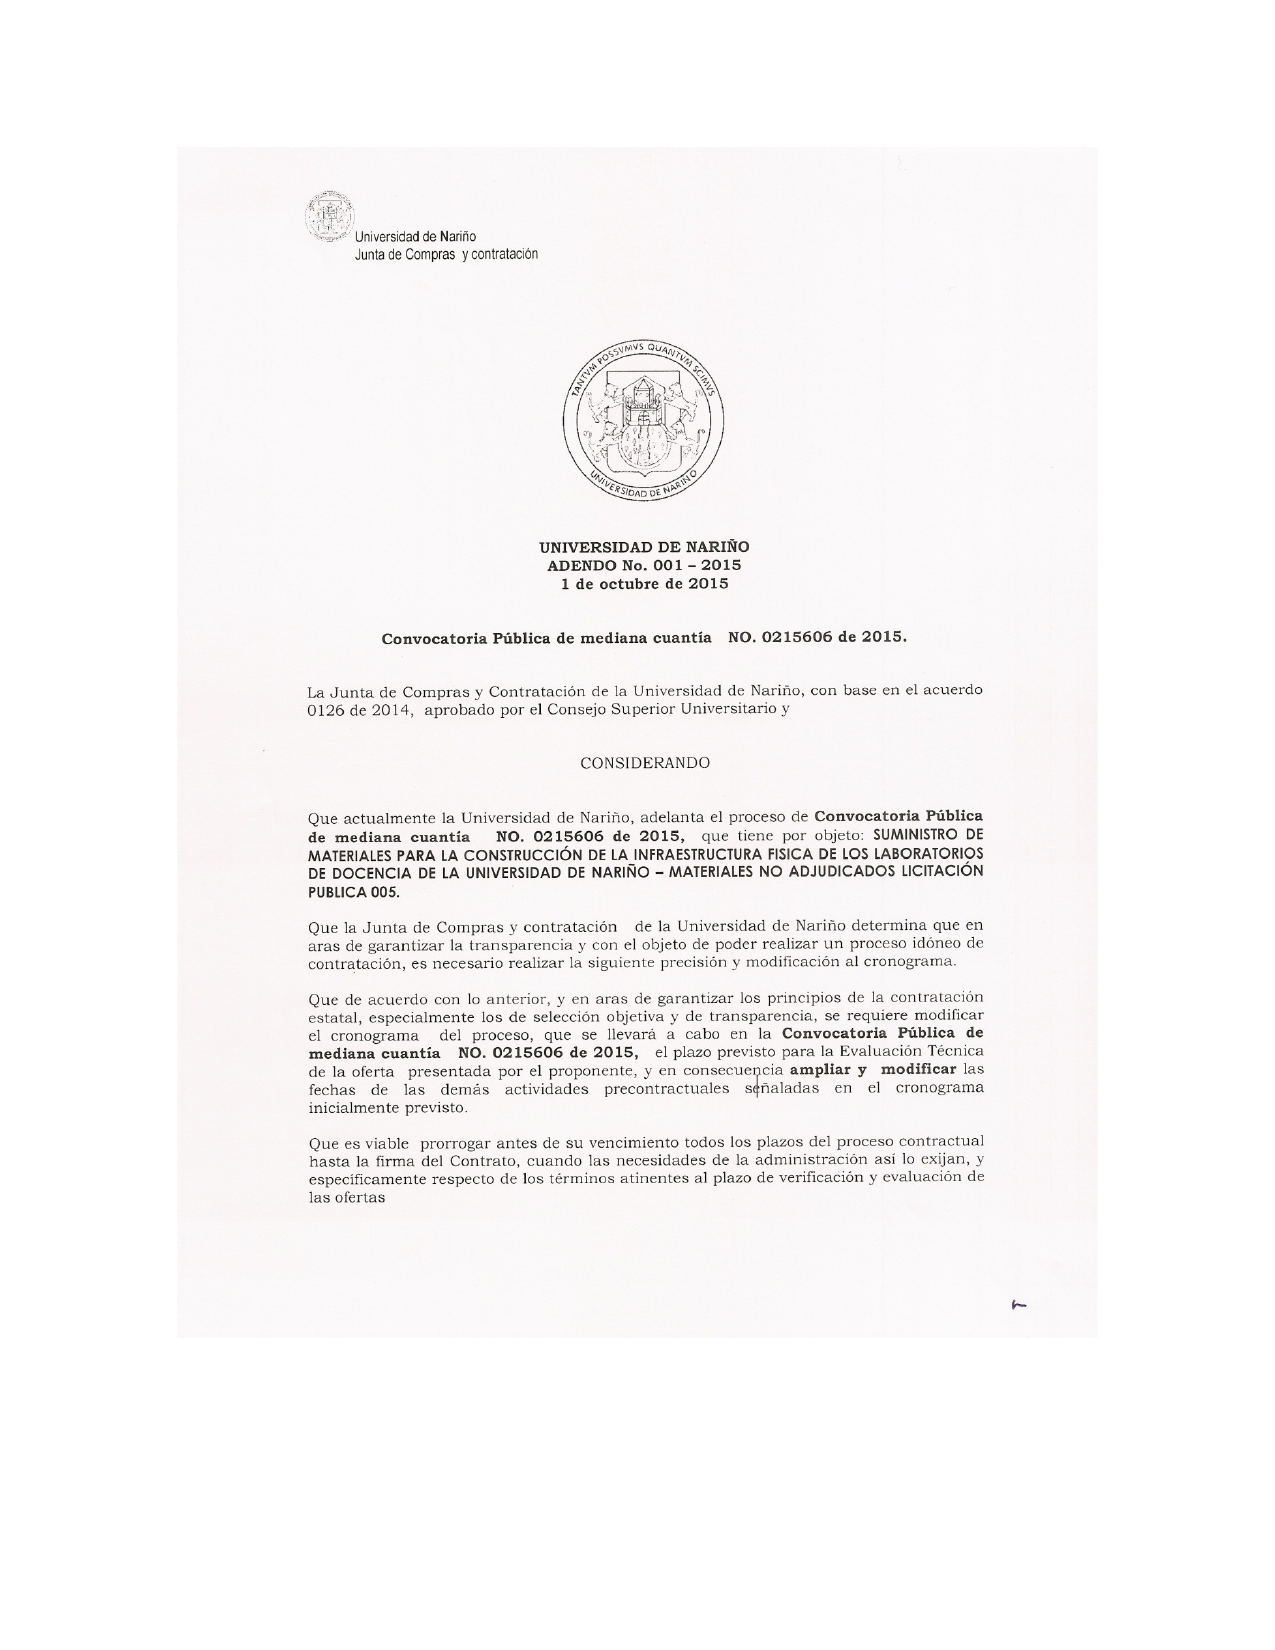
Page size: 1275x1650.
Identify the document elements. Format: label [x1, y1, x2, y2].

picture [177, 147, 1098, 1338]
